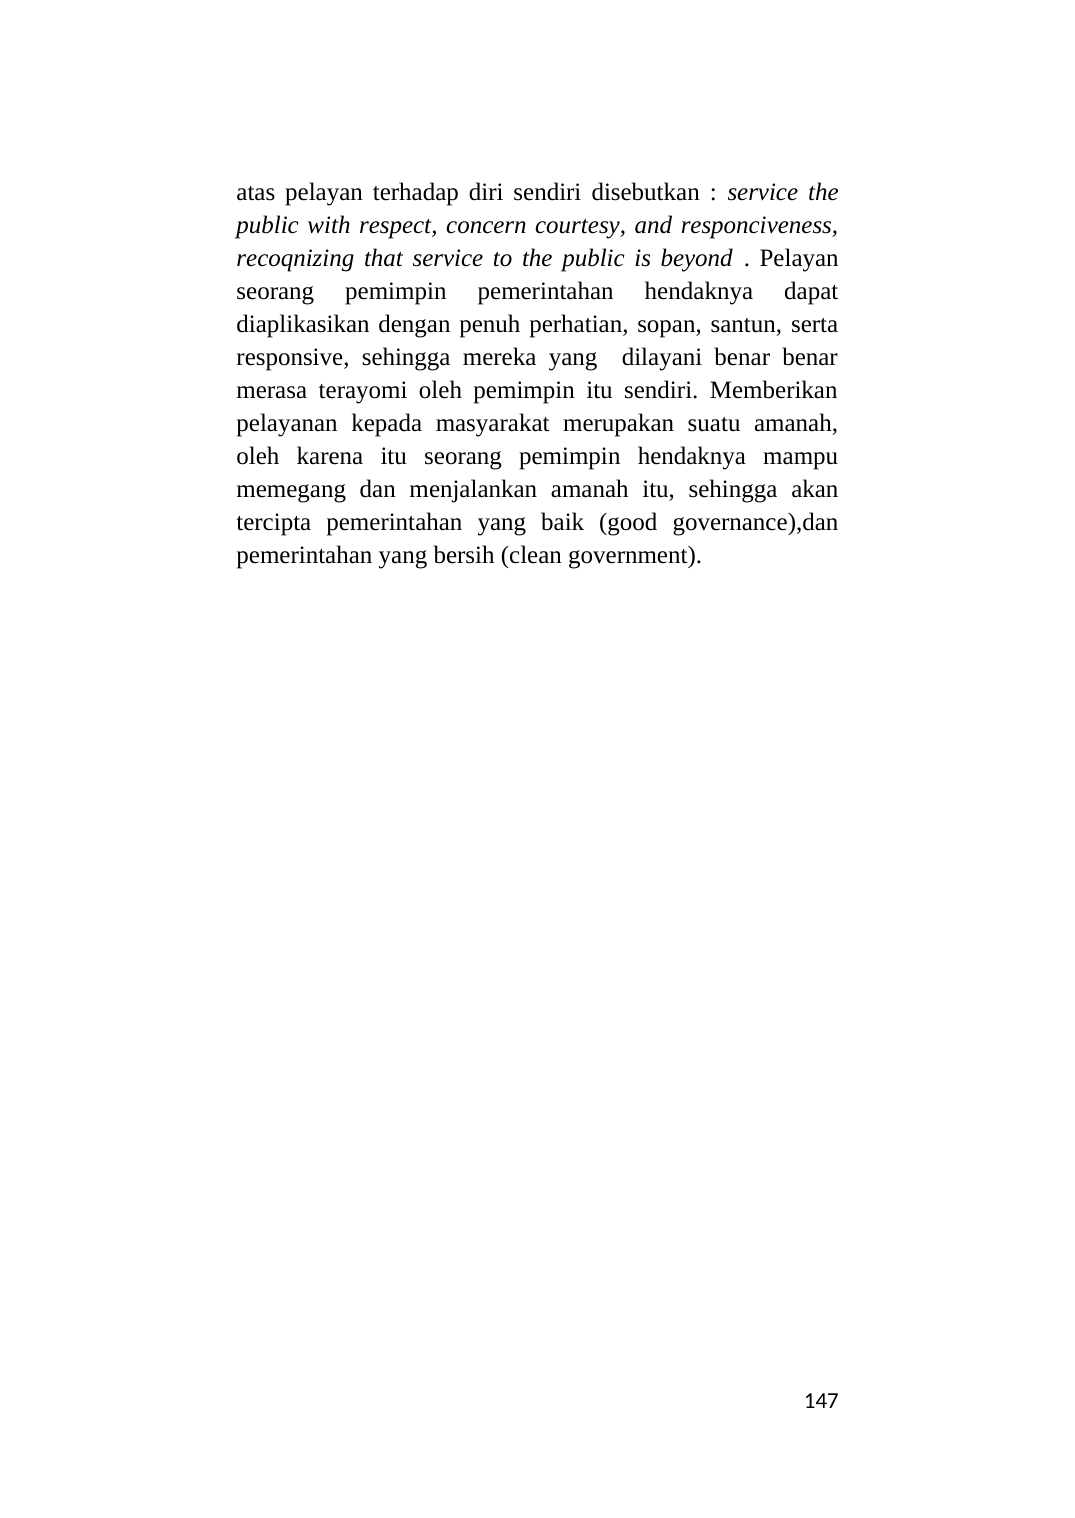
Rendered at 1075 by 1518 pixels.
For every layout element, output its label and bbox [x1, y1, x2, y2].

list [236, 177, 838, 569]
